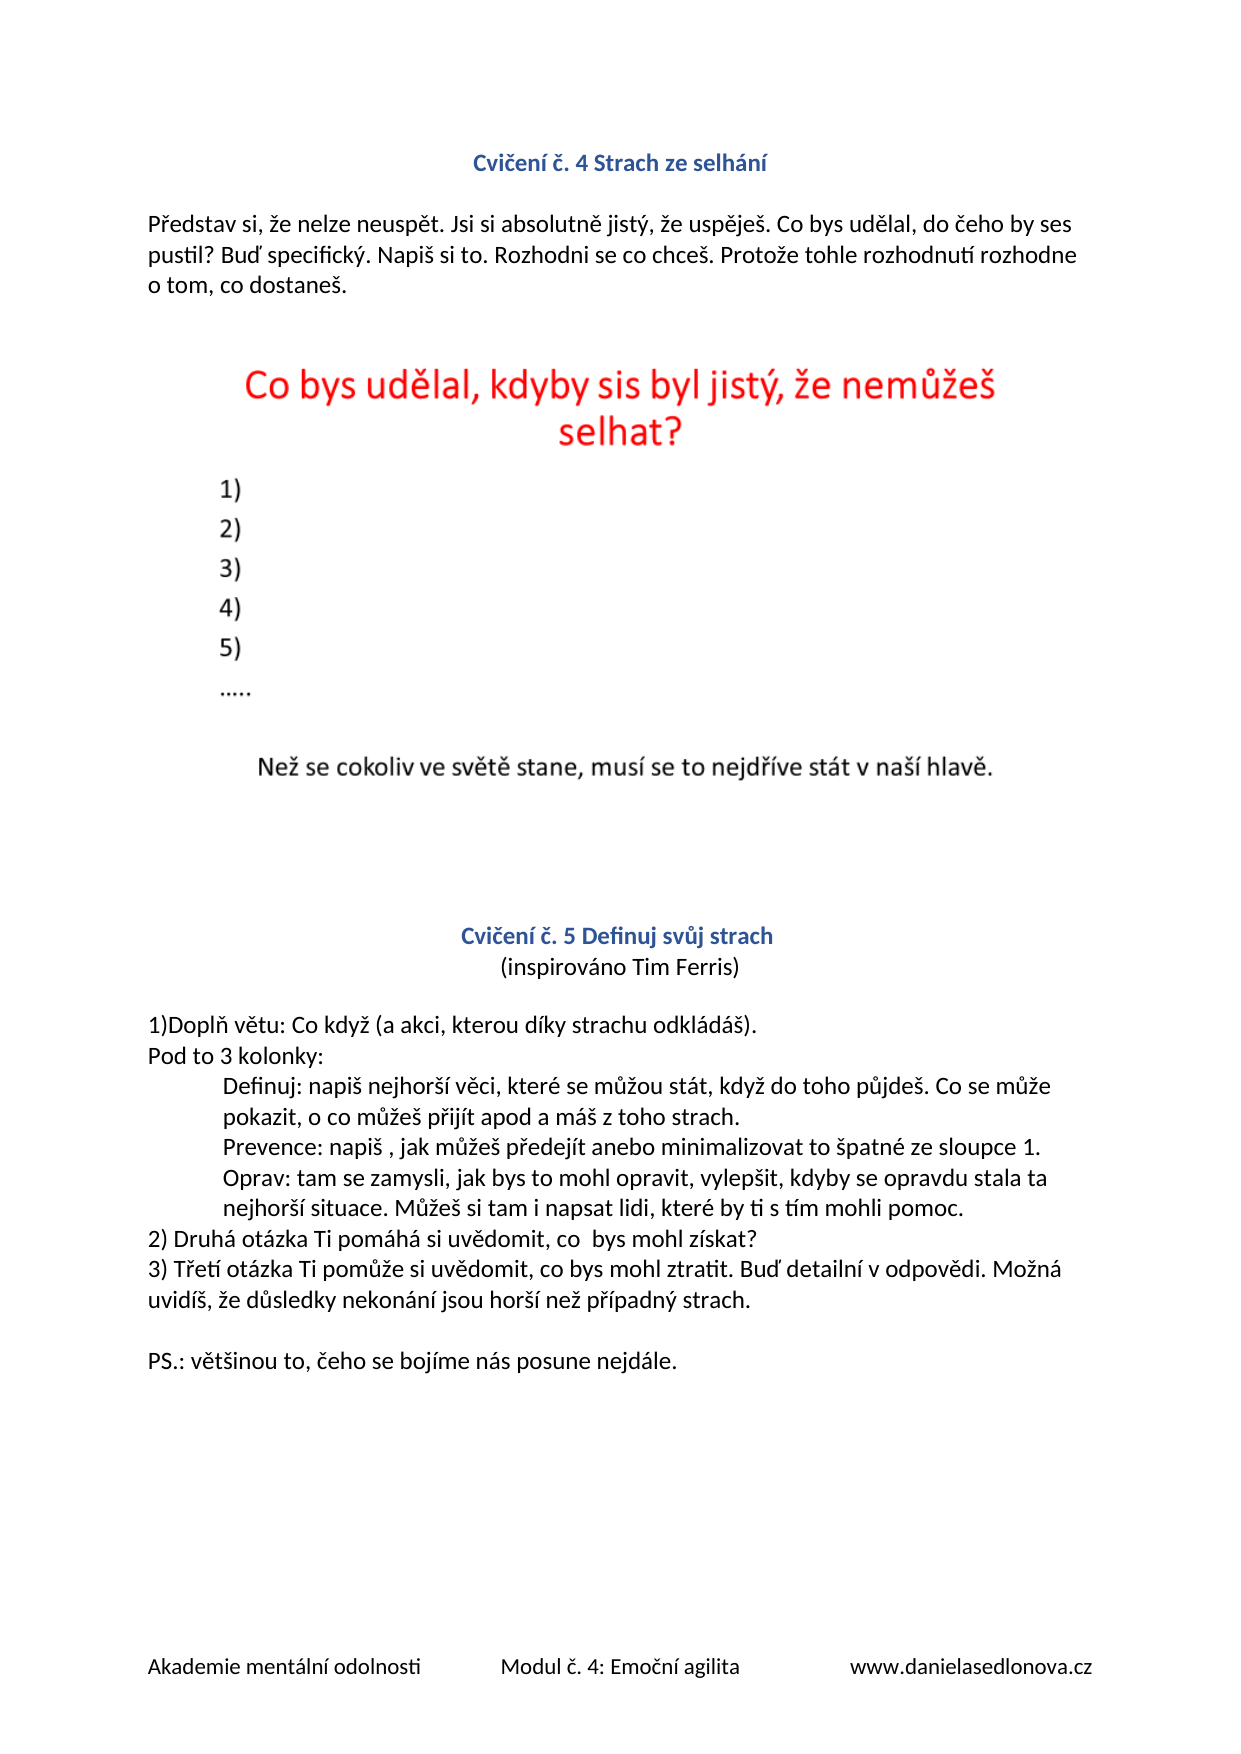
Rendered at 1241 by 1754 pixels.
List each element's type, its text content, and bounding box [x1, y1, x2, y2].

list Prevence: napiš , jak můžeš předejít anebo minimalizovat to špatné ze sloupce 1. Oprav: tam se zamysli, jak bys to mohl opravit, vylepšit, kdyby se opravdu stala ta nejhorší situace. Můžeš si tam i napsat lidi, které by ti s tím mohli pomoc. [223, 1131, 1093, 1223]
text 2) Druhá otázka Ti pomáhá si uvědomit, co bys mohl získat? [148, 1223, 1093, 1253]
text 1)Doplň větu: Co když (a akci, kterou díky strachu odkládáš). Pod to 3 kolonky: [148, 1009, 1093, 1070]
text Představ si, že nelze neuspět. Jsi si absolutně jistý, že uspěješ. Co bys udělal, do čeho by ses pustil? Buď specifický. Napiš si to. Rozhodni se co chceš. Protože tohle rozhodnutí rozhodne o tom, co dostaneš. [148, 209, 1093, 300]
text Cvičení č. 4 Strach ze selhání [148, 148, 1093, 178]
picture [147, 330, 1093, 862]
list Definuj: napiš nejhorší věci, které se můžou stát, když do toho půjdeš. Co se může pokazit, o co můžeš přijít apod a máš z toho strach. [223, 1070, 1093, 1131]
text Cvičení č. 5 Definuj svůj strach (inspirováno Tim Ferris) [148, 920, 1093, 1009]
text 3) Třetí otázka Ti pomůže si uvědomit, co bys mohl ztratit. Buď detailní v odpovědi. Možná uvidíš, že důsledky nekonání jsou horší než případný strach. PS.: většinou to, čeho se bojíme nás posune nejdále. [148, 1253, 1093, 1376]
